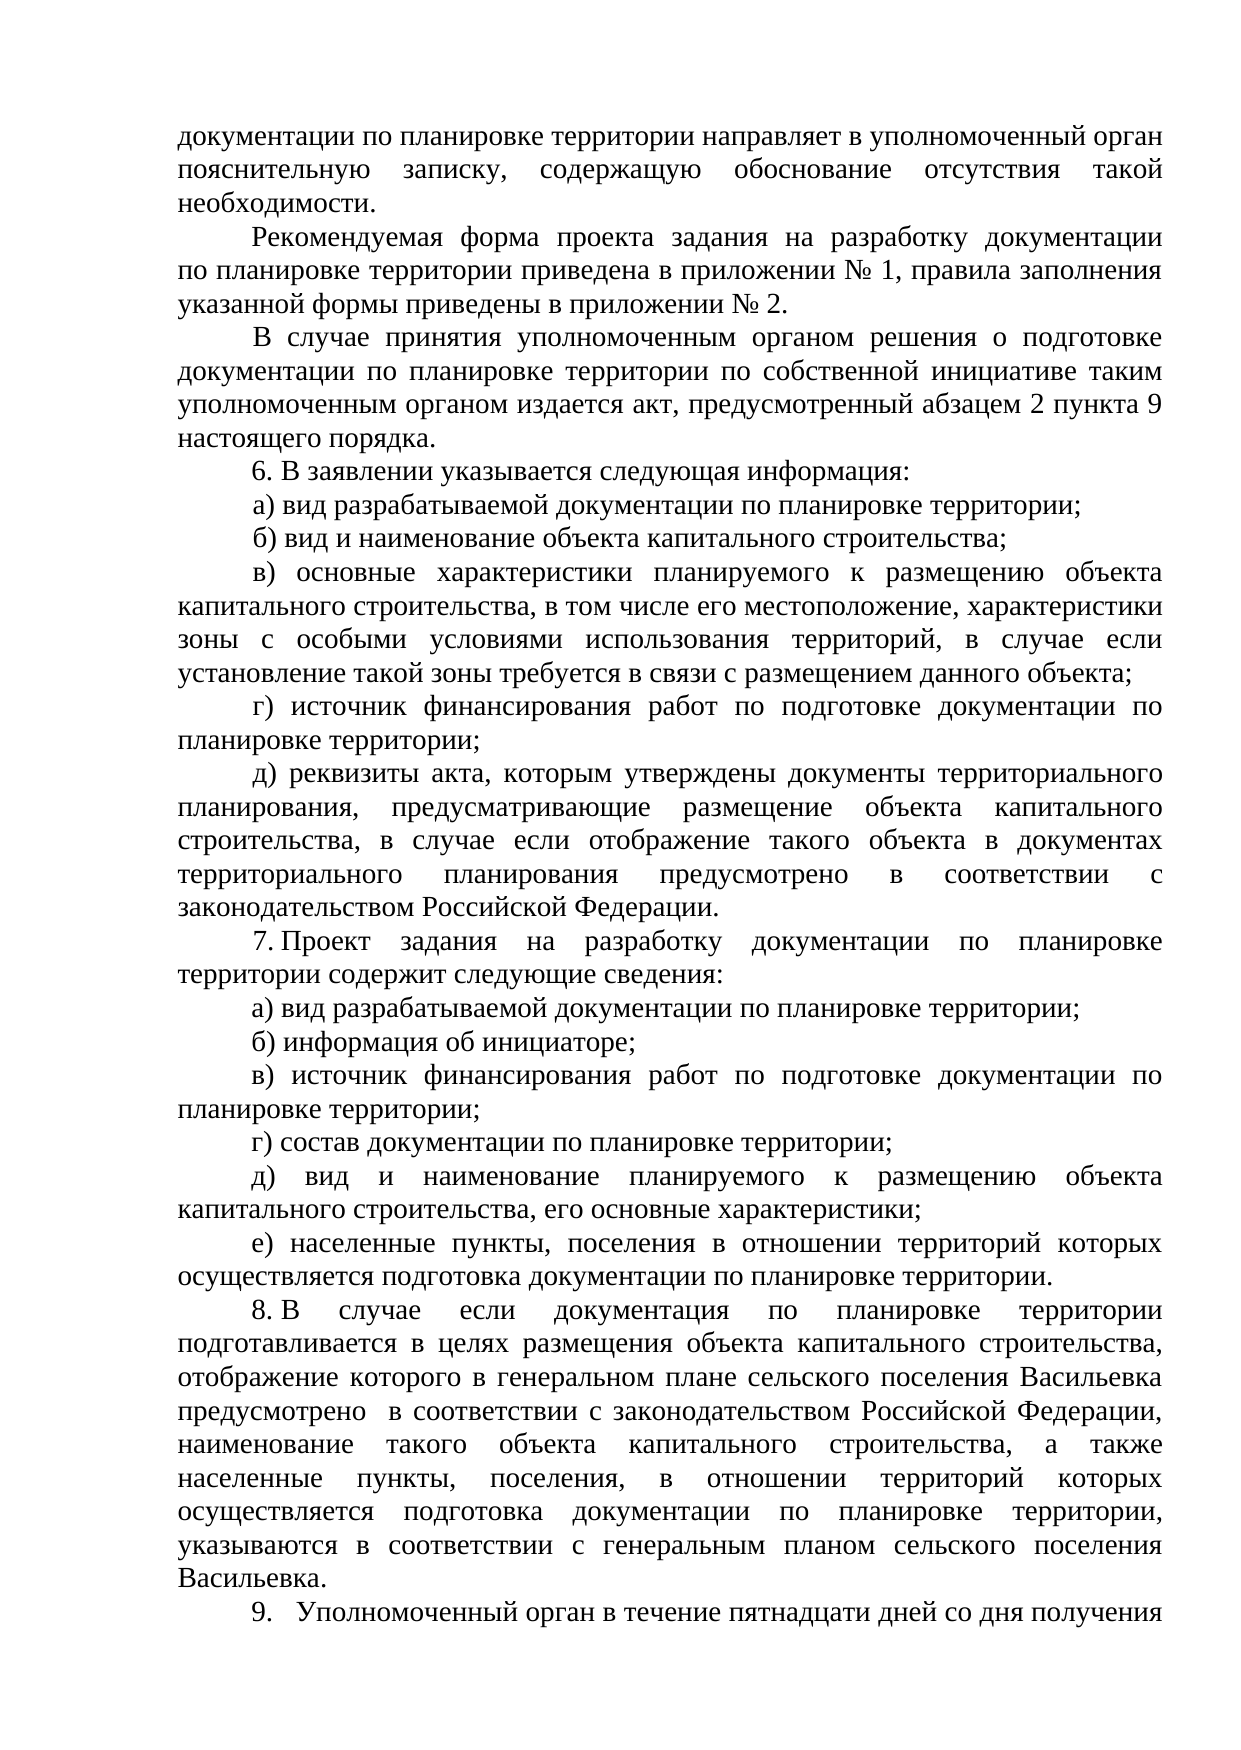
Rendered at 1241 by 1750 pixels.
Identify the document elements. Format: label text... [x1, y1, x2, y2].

text б) информация об инициаторе; [177, 1024, 1163, 1057]
list В заявлении указывается следующая информация: [177, 453, 1163, 487]
text е) населенные пункты, поселения в отношении территорий которых осуществляется подготовка документации по планировке территории. [177, 1225, 1163, 1292]
text г) источник финансирования работ по подготовке документации по планировке территории; [177, 688, 1163, 755]
text а) вид разрабатываемой документации по планировке территории; [177, 990, 1163, 1024]
text Рекомендуемая форма проекта задания на разработку документации по планировке территории приведена в приложении № 1, правила заполнения указанной формы приведены в приложении № 2. [177, 219, 1163, 319]
text В случае принятия уполномоченным органом решения о подготовке документации по планировке территории по собственной инициативе таким уполномоченным органом издается акт, предусмотренный абзацем 2 пункта 9 настоящего порядка. [177, 319, 1163, 453]
text в) источник финансирования работ по подготовке документации по планировке территории; [177, 1057, 1163, 1124]
text д) реквизиты акта, которым утверждены документы территориального планирования, предусматривающие размещение объекта капитального строительства, в случае если отображение такого объекта в документах территориального планирования предусмотрено в соответствии с законодательством Российской Федерации. [177, 755, 1163, 923]
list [177, 1594, 1163, 1627]
text б) вид и наименование объекта капитального строительства; [177, 521, 1163, 554]
text а) вид разрабатываемой документации по планировке территории; [252, 487, 1163, 521]
list Проект задания на разработку документации по планировке территории содержит следующие сведения: [177, 923, 1163, 990]
text в) основные характеристики планируемого к размещению объекта капитального строительства, в том числе его местоположение, характеристики зоны с особыми условиями использования территорий, в случае если установление такой зоны требуется в связи с размещением данного объекта; [177, 554, 1163, 688]
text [177, 118, 1163, 219]
list В случае если документация по планировке территории подготавливается в целях размещения объекта капитального строительства, отображение которого в генеральном плане сельского поселения Васильевка предусмотрено в соответствии с законодательством Российской Федерации, наименование такого объекта капитального строительства, а также населенные пункты, поселения, в отношении территорий которых осуществляется подготовка документации по планировке территории, указываются в соответствии с генеральным планом сельского поселения Васильевка. [177, 1292, 1163, 1594]
text г) состав документации по планировке территории; [177, 1124, 1163, 1158]
text д) вид и наименование планируемого к размещению объекта капитального строительства, его основные характеристики; [177, 1158, 1163, 1225]
